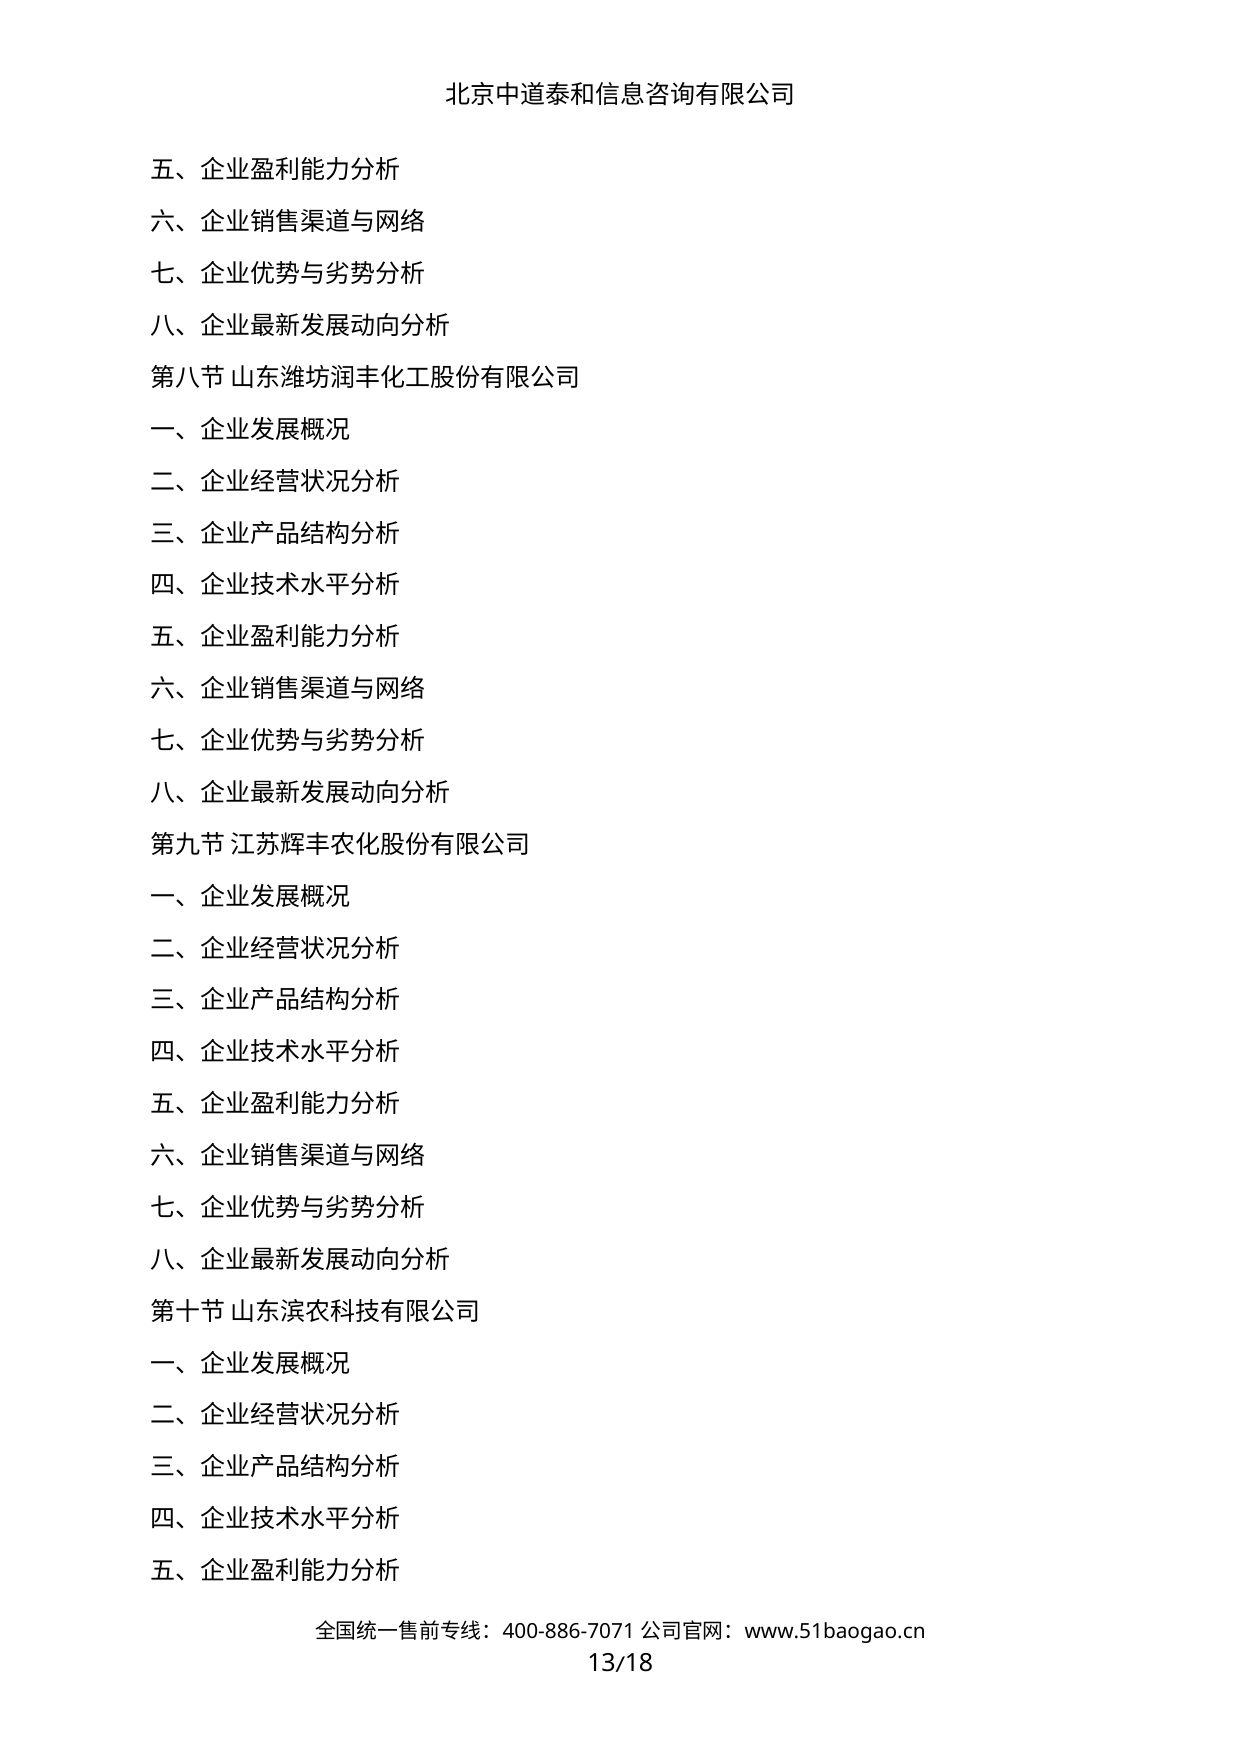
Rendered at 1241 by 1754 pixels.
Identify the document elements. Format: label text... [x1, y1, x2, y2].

text 第八节 山东潍坊润丰化工股份有限公司 [150, 357, 1090, 394]
text 七、企业优势与劣势分析 [150, 1187, 1090, 1224]
text 五、企业盈利能力分析 [150, 617, 1090, 653]
text 五、企业盈利能力分析 [150, 150, 1090, 186]
text 一、企业发展概况 [150, 1343, 1090, 1379]
text 一、企业发展概况 [150, 409, 1090, 446]
text 第九节 江苏辉丰农化股份有限公司 [150, 824, 1090, 861]
text 八、企业最新发展动向分析 [150, 306, 1090, 342]
text 三、企业产品结构分析 [150, 1447, 1090, 1483]
text 三、企业产品结构分析 [150, 980, 1090, 1016]
text 三、企业产品结构分析 [150, 513, 1090, 549]
text 七、企业优势与劣势分析 [150, 254, 1090, 290]
text 五、企业盈利能力分析 [150, 1084, 1090, 1120]
text 第十节 山东滨农科技有限公司 [150, 1291, 1090, 1327]
text 四、企业技术水平分析 [150, 565, 1090, 601]
text 四、企业技术水平分析 [150, 1499, 1090, 1535]
text 二、企业经营状况分析 [150, 928, 1090, 964]
text 六、企业销售渠道与网络 [150, 1136, 1090, 1172]
text 六、企业销售渠道与网络 [150, 669, 1090, 705]
text 二、企业经营状况分析 [150, 1395, 1090, 1431]
text 八、企业最新发展动向分析 [150, 1239, 1090, 1276]
text 六、企业销售渠道与网络 [150, 202, 1090, 238]
text 七、企业优势与劣势分析 [150, 721, 1090, 757]
text 二、企业经营状况分析 [150, 461, 1090, 497]
text 四、企业技术水平分析 [150, 1032, 1090, 1068]
text 一、企业发展概况 [150, 876, 1090, 912]
text 五、企业盈利能力分析 [150, 1551, 1090, 1587]
text 八、企业最新发展动向分析 [150, 772, 1090, 809]
